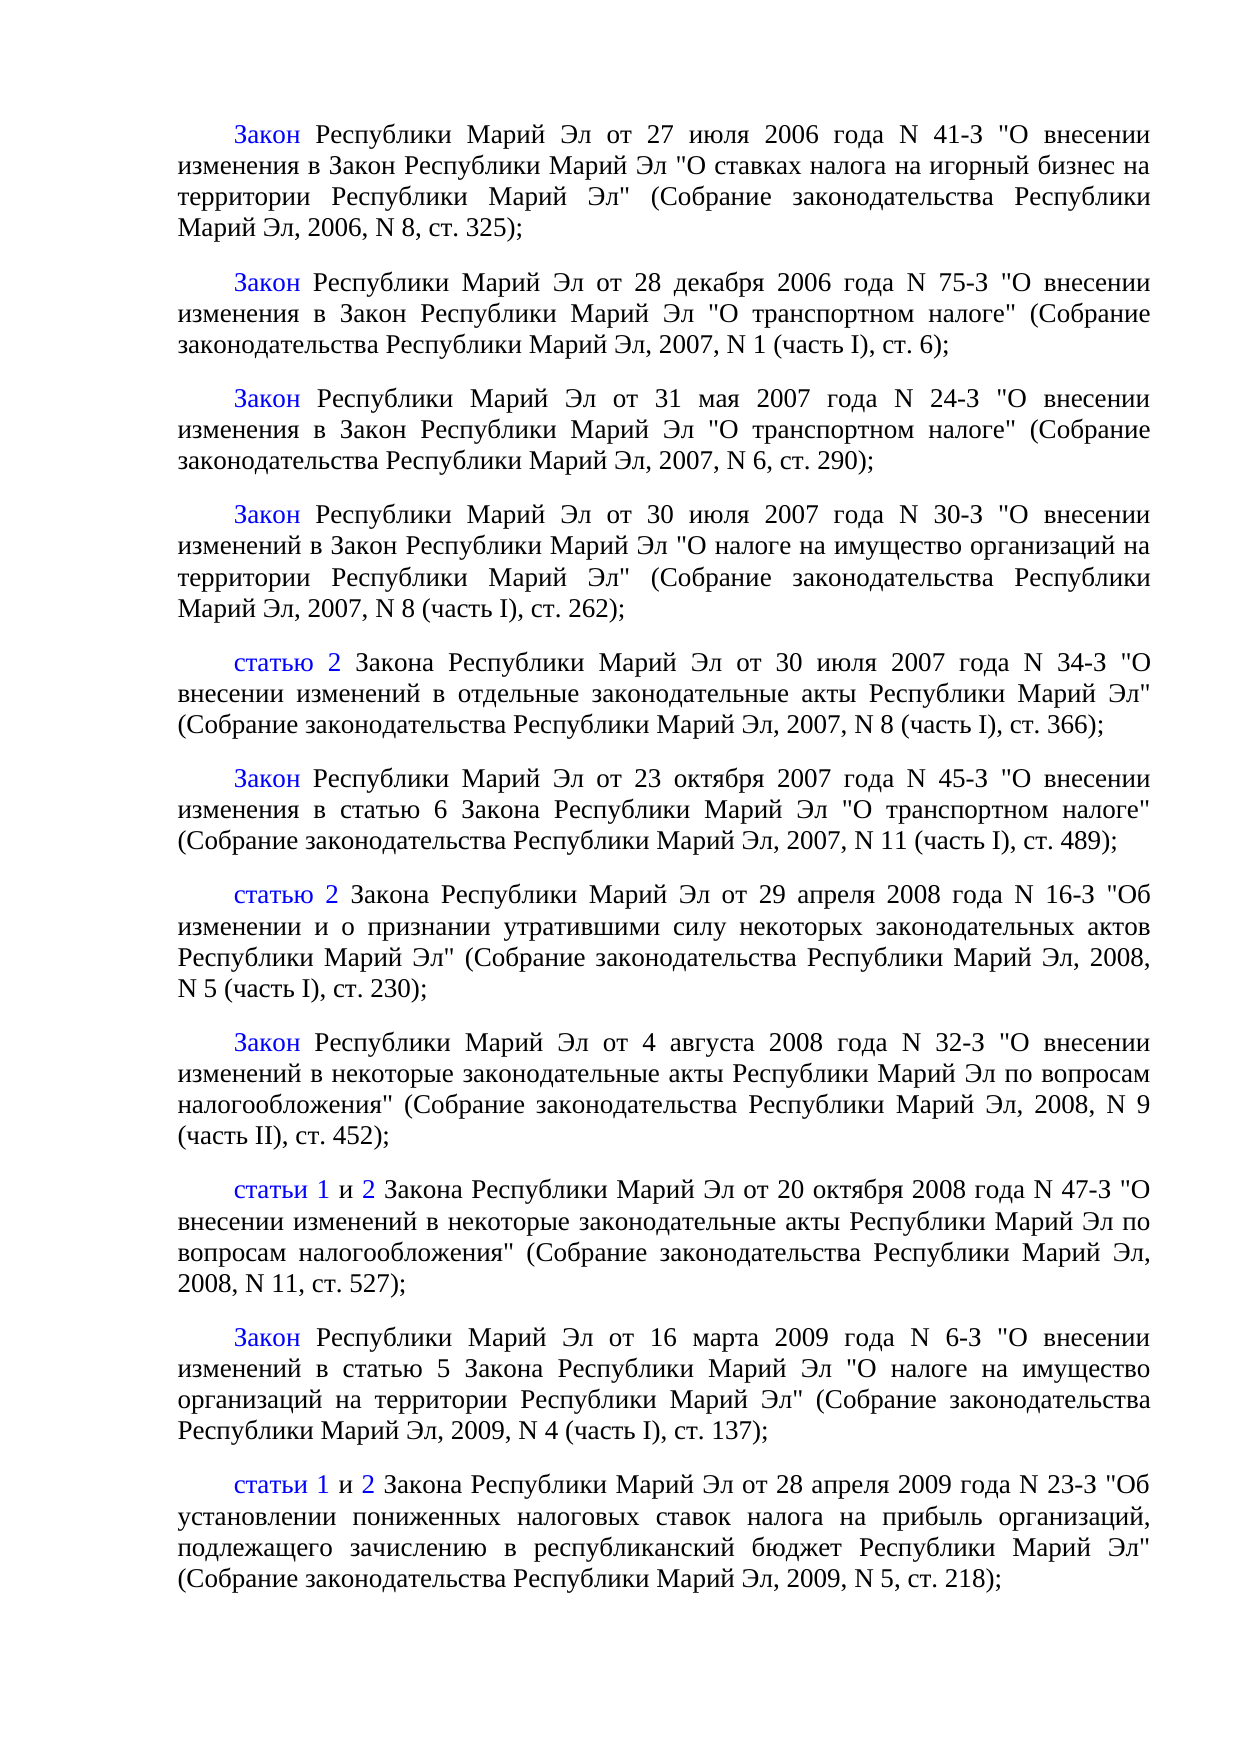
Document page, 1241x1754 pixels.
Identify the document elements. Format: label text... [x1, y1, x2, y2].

text статью 2 Закона Республики Марий Эл от 30 июля 2007 года N 34-З "О внесении изменений в отдельные законодательные акты Республики Марий Эл" (Собрание законодательства Республики Марий Эл, 2007, N 8 (часть I), ст. 366); [177, 646, 1152, 739]
text Закон Республики Марий Эл от 28 декабря 2006 года N 75-З "О внесении изменения в Закон Республики Марий Эл "О транспортном налоге" (Собрание законодательства Республики Марий Эл, 2007, N 1 (часть I), ст. 6); [177, 266, 1152, 359]
text статьи 1 и 2 Закона Республики Марий Эл от 20 октября 2008 года N 47-З "О внесении изменений в некоторые законодательные акты Республики Марий Эл по вопросам налогообложения" (Собрание законодательства Республики Марий Эл, 2008, N 11, ст. 527); [177, 1173, 1152, 1298]
text Закон Республики Марий Эл от 30 июля 2007 года N 30-З "О внесении изменений в Закон Республики Марий Эл "О налоге на имущество организаций на территории Республики Марий Эл" (Собрание законодательства Республики Марий Эл, 2007, N 8 (часть I), ст. 262); [177, 498, 1152, 623]
text Закон Республики Марий Эл от 31 мая 2007 года N 24-З "О внесении изменения в Закон Республики Марий Эл "О транспортном налоге" (Собрание законодательства Республики Марий Эл, 2007, N 6, ст. 290); [177, 382, 1152, 475]
text статьи 1 и 2 Закона Республики Марий Эл от 28 апреля 2009 года N 23-З "Об установлении пониженных налоговых ставок налога на прибыль организаций, подлежащего зачислению в республиканский бюджет Республики Марий Эл" (Собрание законодательства Республики Марий Эл, 2009, N 5, ст. 218); [177, 1468, 1152, 1593]
text Закон Республики Марий Эл от 23 октября 2007 года N 45-З "О внесении изменения в статью 6 Закона Республики Марий Эл "О транспортном налоге" (Собрание законодательства Республики Марий Эл, 2007, N 11 (часть I), ст. 489); [177, 762, 1152, 856]
text Закон Республики Марий Эл от 16 марта 2009 года N 6-З "О внесении изменений в статью 5 Закона Республики Марий Эл "О налоге на имущество организаций на территории Республики Марий Эл" (Собрание законодательства Республики Марий Эл, 2009, N 4 (часть I), ст. 137); [177, 1321, 1152, 1446]
text Закон Республики Марий Эл от 27 июля 2006 года N 41-З "О внесении изменения в Закон Республики Марий Эл "О ставках налога на игорный бизнес на территории Республики Марий Эл" (Собрание законодательства Республики Марий Эл, 2006, N 8, ст. 325); [177, 118, 1152, 243]
text статью 2 Закона Республики Марий Эл от 29 апреля 2008 года N 16-З "Об изменении и о признании утратившими силу некоторых законодательных актов Республики Марий Эл" (Собрание законодательства Республики Марий Эл, 2008, N 5 (часть I), ст. 230); [177, 878, 1152, 1003]
text Закон Республики Марий Эл от 4 августа 2008 года N 32-З "О внесении изменений в некоторые законодательные акты Республики Марий Эл по вопросам налогообложения" (Собрание законодательства Республики Марий Эл, 2008, N 9 (часть II), ст. 452); [177, 1026, 1152, 1151]
